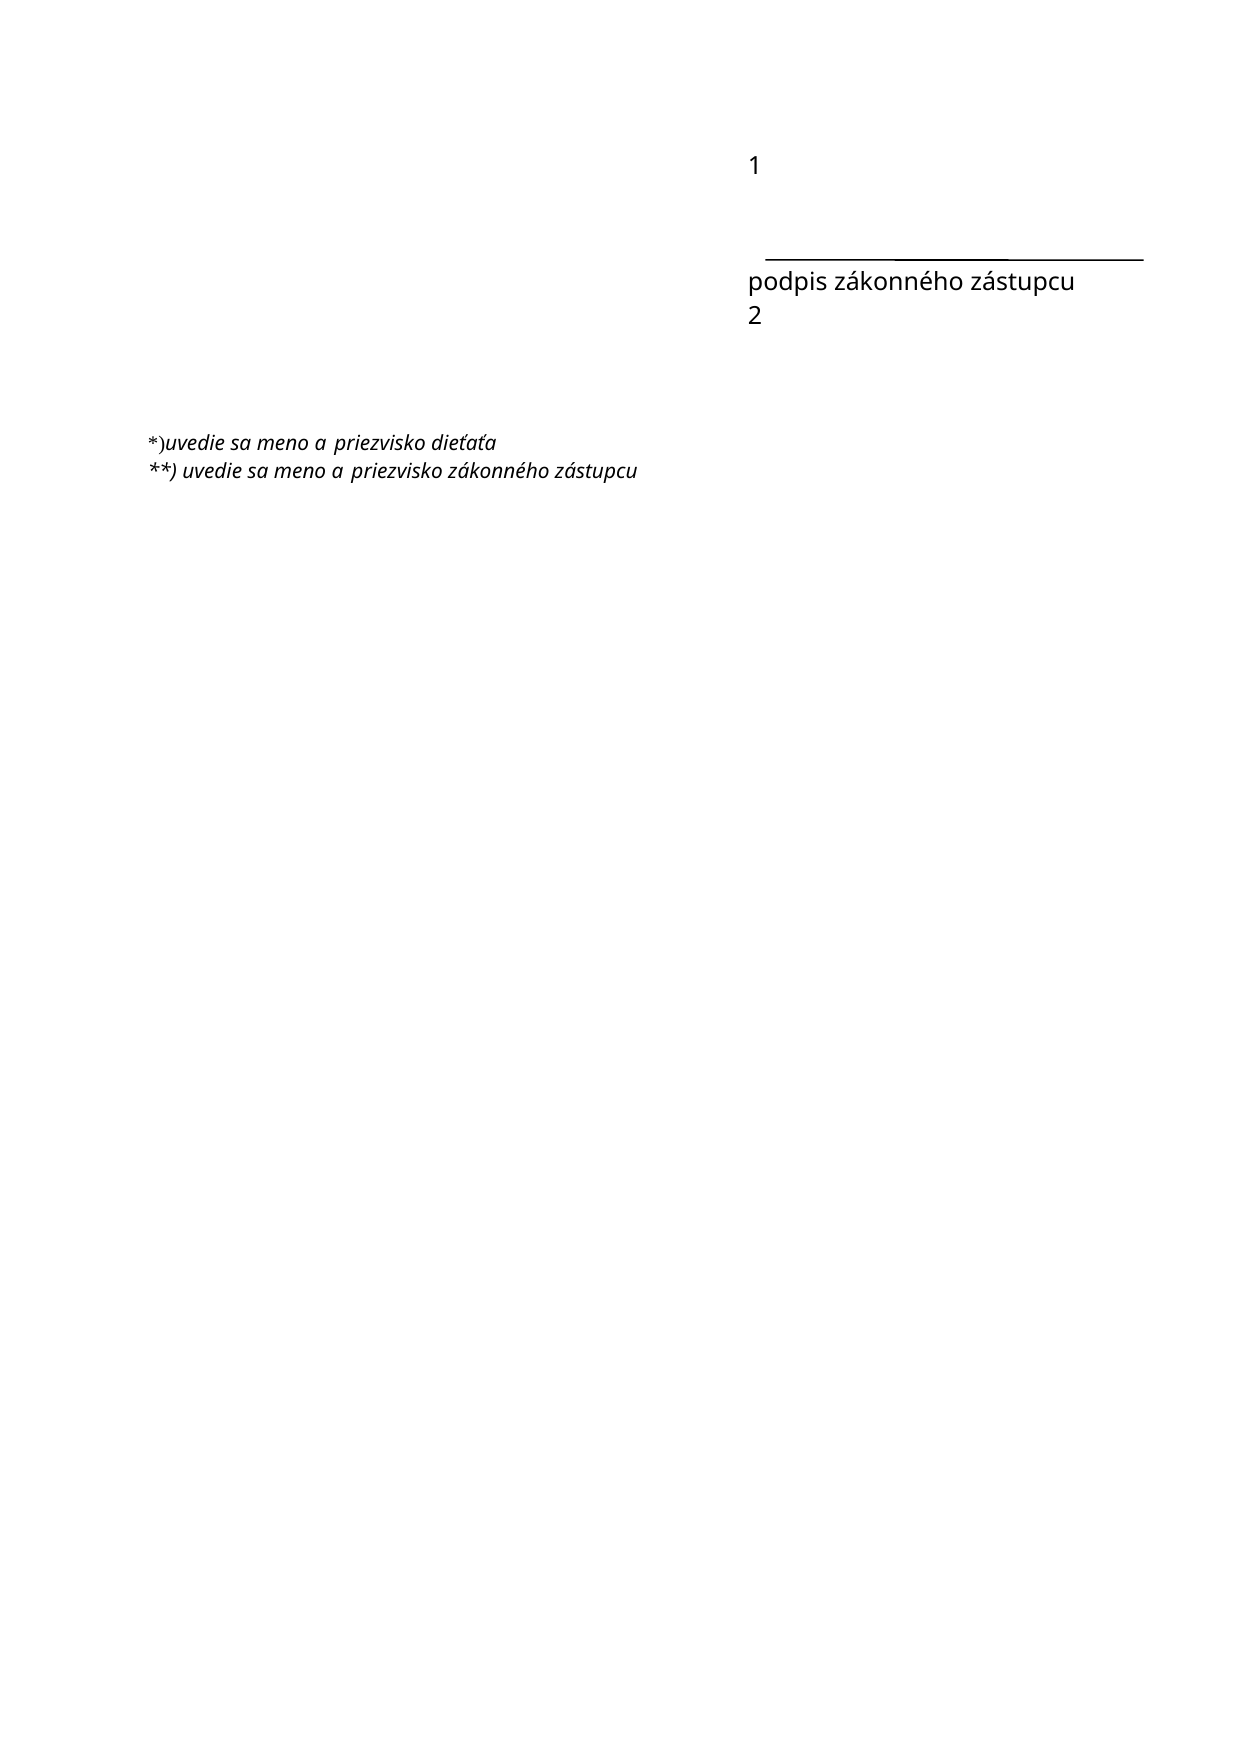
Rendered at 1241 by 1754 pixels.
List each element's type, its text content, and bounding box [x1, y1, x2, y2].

text **) uvedie sa meno a priezvisko zákonného zástupcu [148, 456, 1093, 484]
text *)uvedie sa meno a priezvisko dieťaťa [148, 428, 1093, 456]
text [748, 148, 1093, 182]
text podpis zákonného zástupcu 2 [748, 263, 1093, 331]
